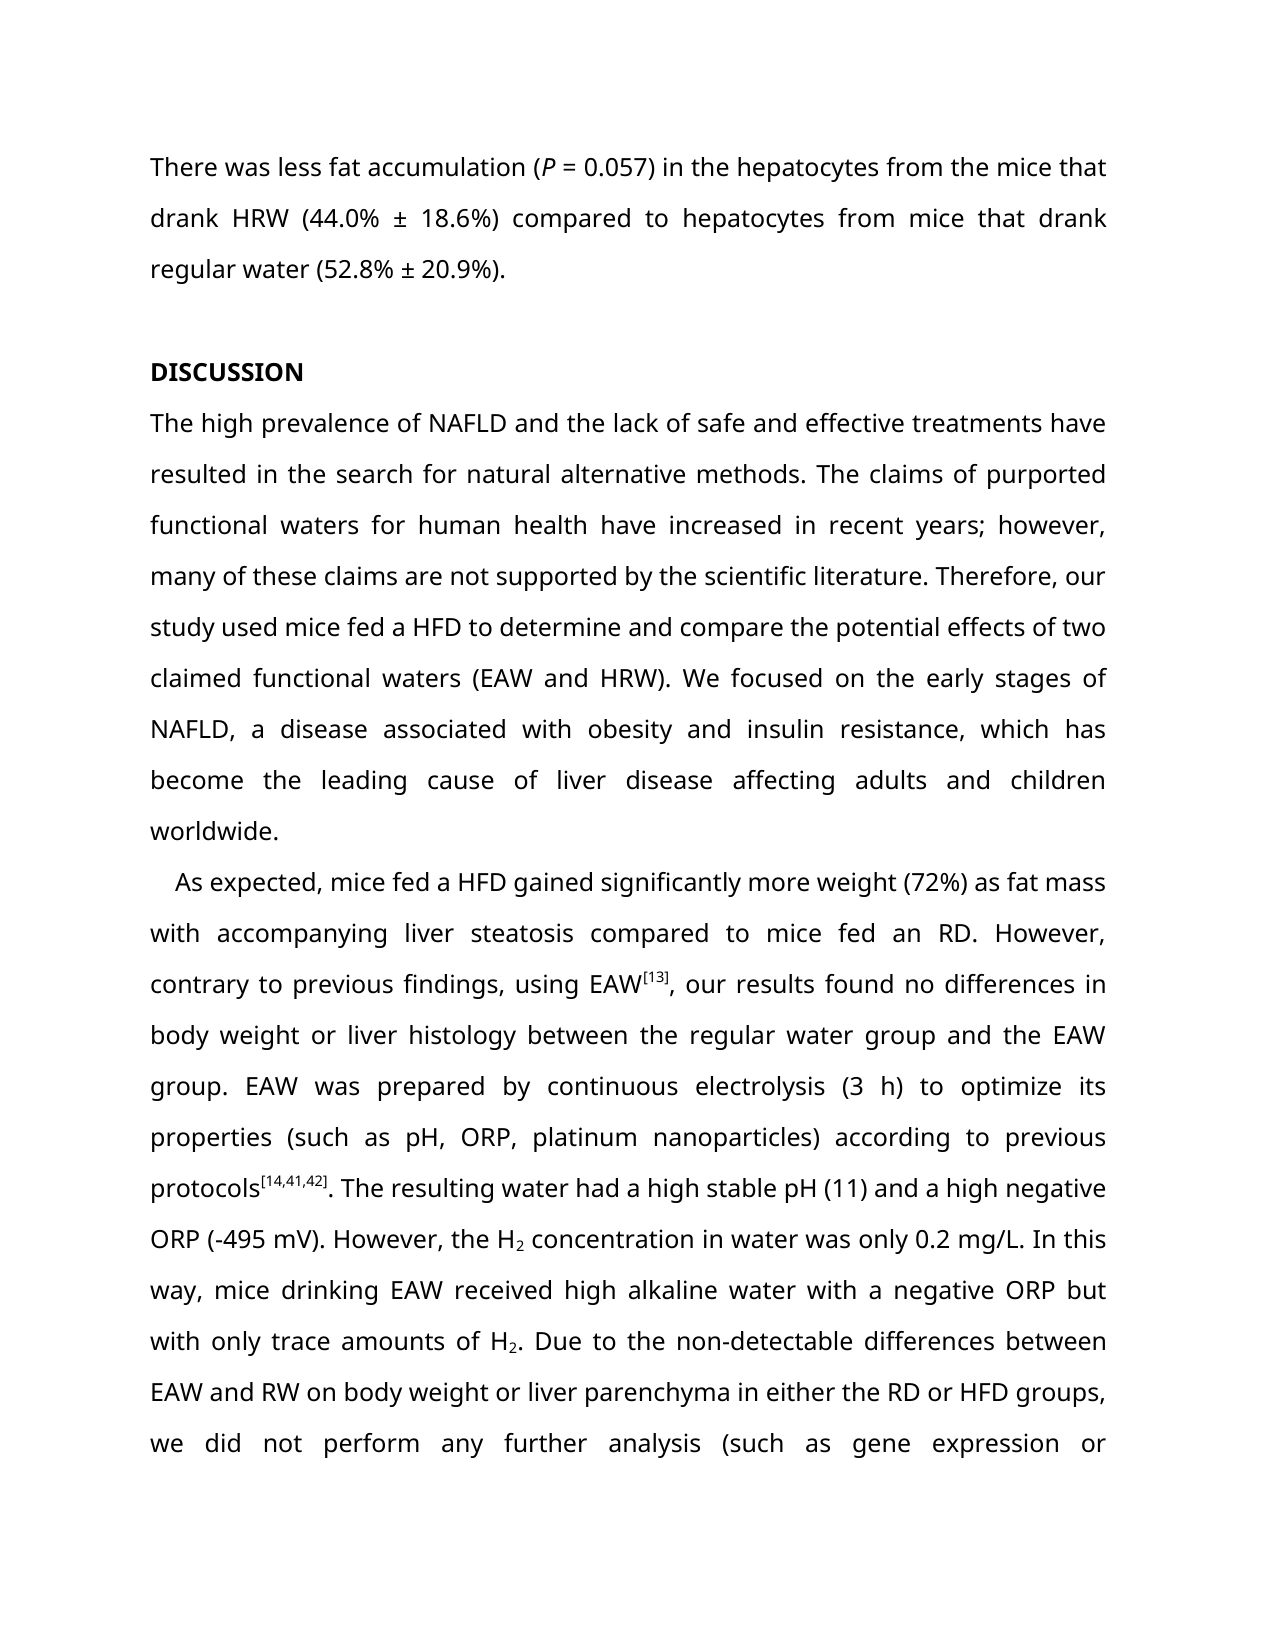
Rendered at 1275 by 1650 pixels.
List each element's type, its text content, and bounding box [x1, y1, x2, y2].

text The high prevalence of NAFLD and the lack of safe and effective treatments have resulted in the search for natural alternative methods. The claims of purported functional waters for human health have increased in recent years; however, many of these claims are not supported by the scientific literature. Therefore, our study used mice fed a HFD to determine and compare the potential effects of two claimed functional waters (EAW and HRW). We focused on the early stages of NAFLD, a disease associated with obesity and insulin resistance, which has become the leading cause of liver disease affecting adults and children worldwide. [150, 405, 1107, 848]
text DISCUSSION [150, 354, 1107, 388]
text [150, 150, 1107, 286]
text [150, 864, 1107, 1460]
